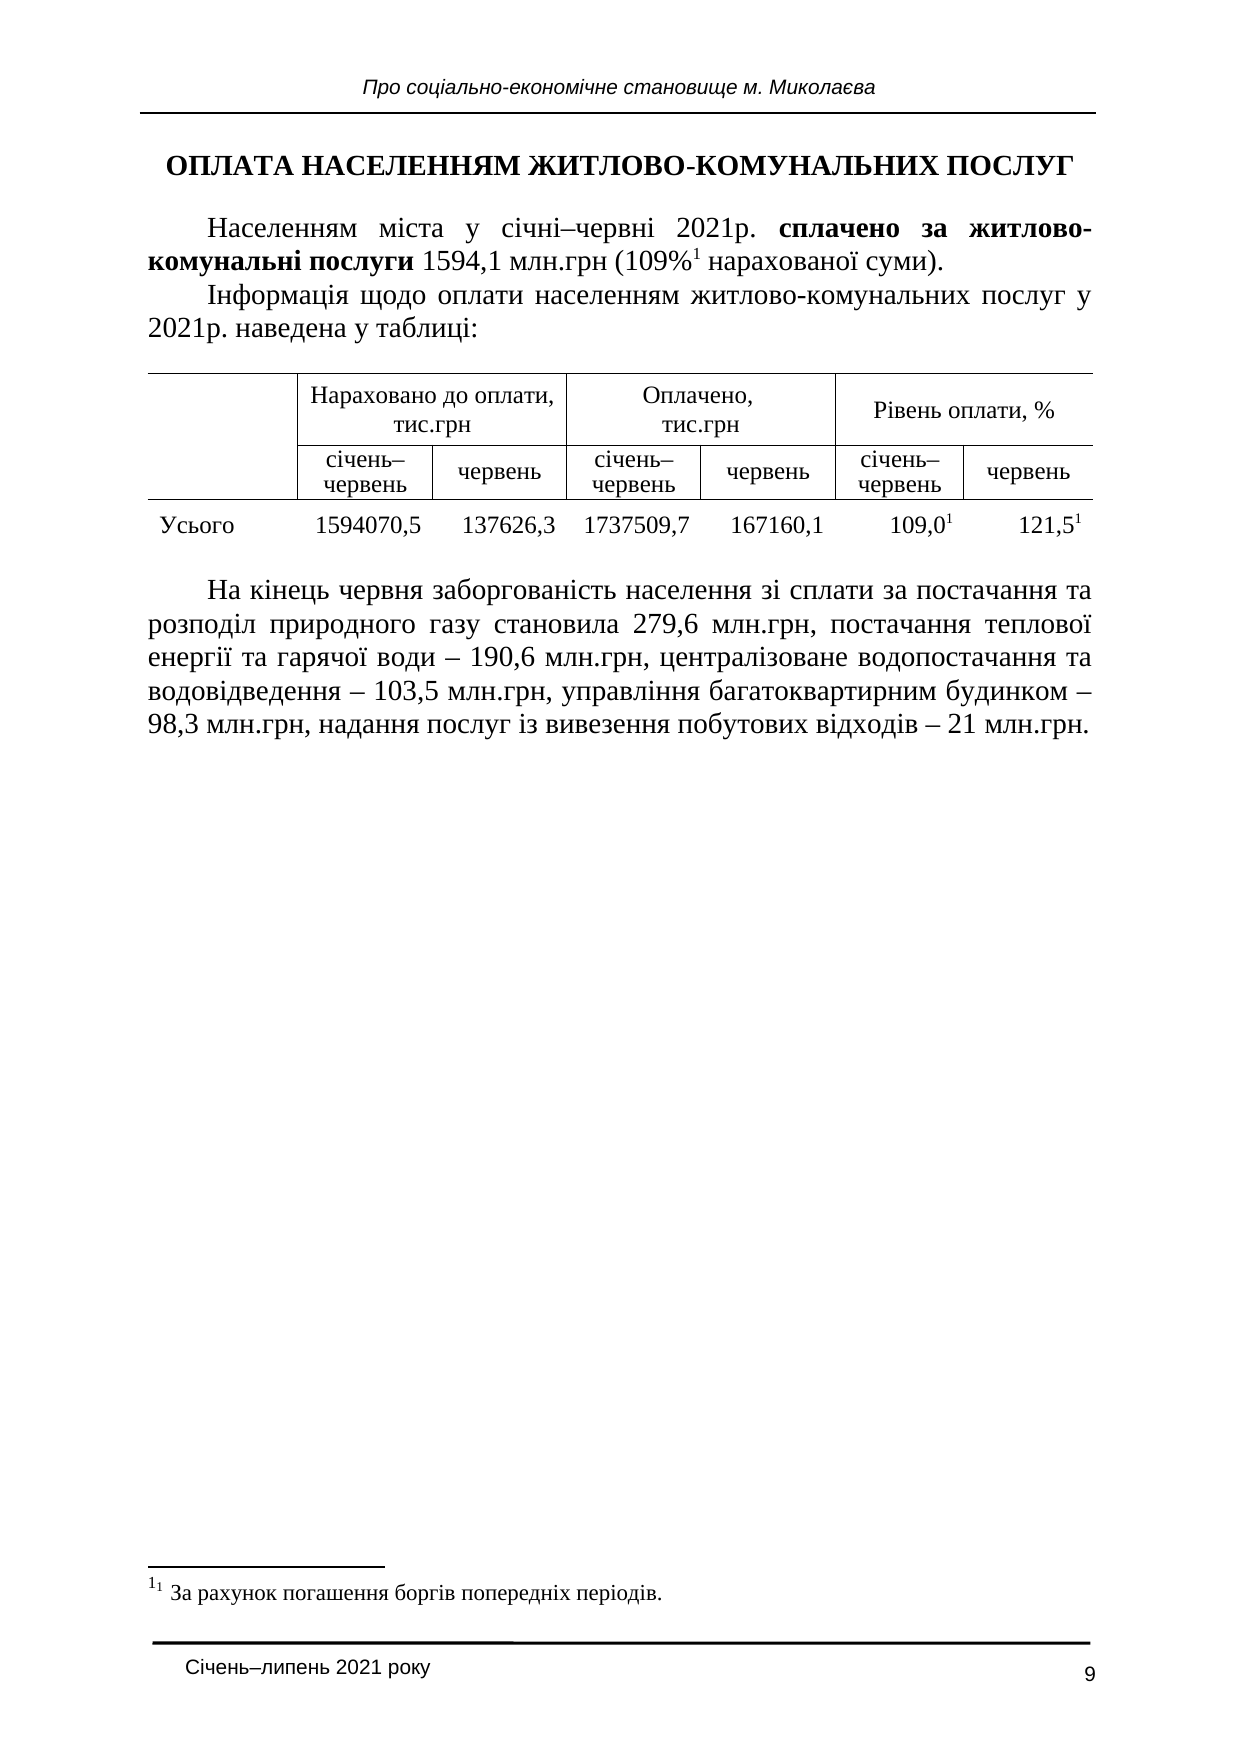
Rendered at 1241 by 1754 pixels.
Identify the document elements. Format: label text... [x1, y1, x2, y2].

table_cell 1737509,7 [566, 500, 701, 541]
table_cell січень–червень [298, 446, 432, 499]
title ОПЛАТА НАСЕЛЕННЯМ ЖИТЛОВО-КОМУНАЛЬНИХ ПОСЛУГ [148, 148, 1092, 181]
text Інформація щодо оплати населенням житлово-комунальних послуг у 2021р. наведена у таблиці: [148, 277, 1092, 344]
table_cell січень–червень [836, 446, 963, 499]
text На кінець червня заборгованість населення зі сплати за постачання та розподіл природного газу становила 279,6 млн.грн, постачання теплової енергії та гарячої води – 190,6 млн.грн, централізоване водопостачання та водовідведення – 103,5 млн.грн, управління багатоквартирним будинком – 98,3 млн.грн, надання послуг із вивезення побутових відходів – 21 млн.грн. [148, 572, 1092, 740]
table_cell 167160,1 [701, 500, 835, 541]
text Населенням міста у січні–червні 2021р. сплачено за житлово-комунальні послуги 1594,1 млн.грн (109%1 нарахованої суми). [148, 210, 1092, 277]
table_cell 137626,3 [432, 500, 566, 541]
table_cell червень [701, 446, 835, 499]
table_header [148, 374, 297, 499]
table_cell 121,51 [964, 500, 1093, 541]
table_header Рівень оплати, % [836, 374, 1093, 444]
table_cell червень [433, 446, 566, 499]
table_cell 1594070,5 [298, 500, 432, 541]
table_header Нараховано до оплати, тис.грн [298, 374, 566, 444]
table_cell 109,01 [835, 500, 964, 541]
table_cell січень–червень [567, 446, 700, 499]
table_header Оплачено, тис.грн [567, 374, 835, 444]
table_cell червень [964, 446, 1093, 499]
table_cell Усього [148, 500, 298, 541]
